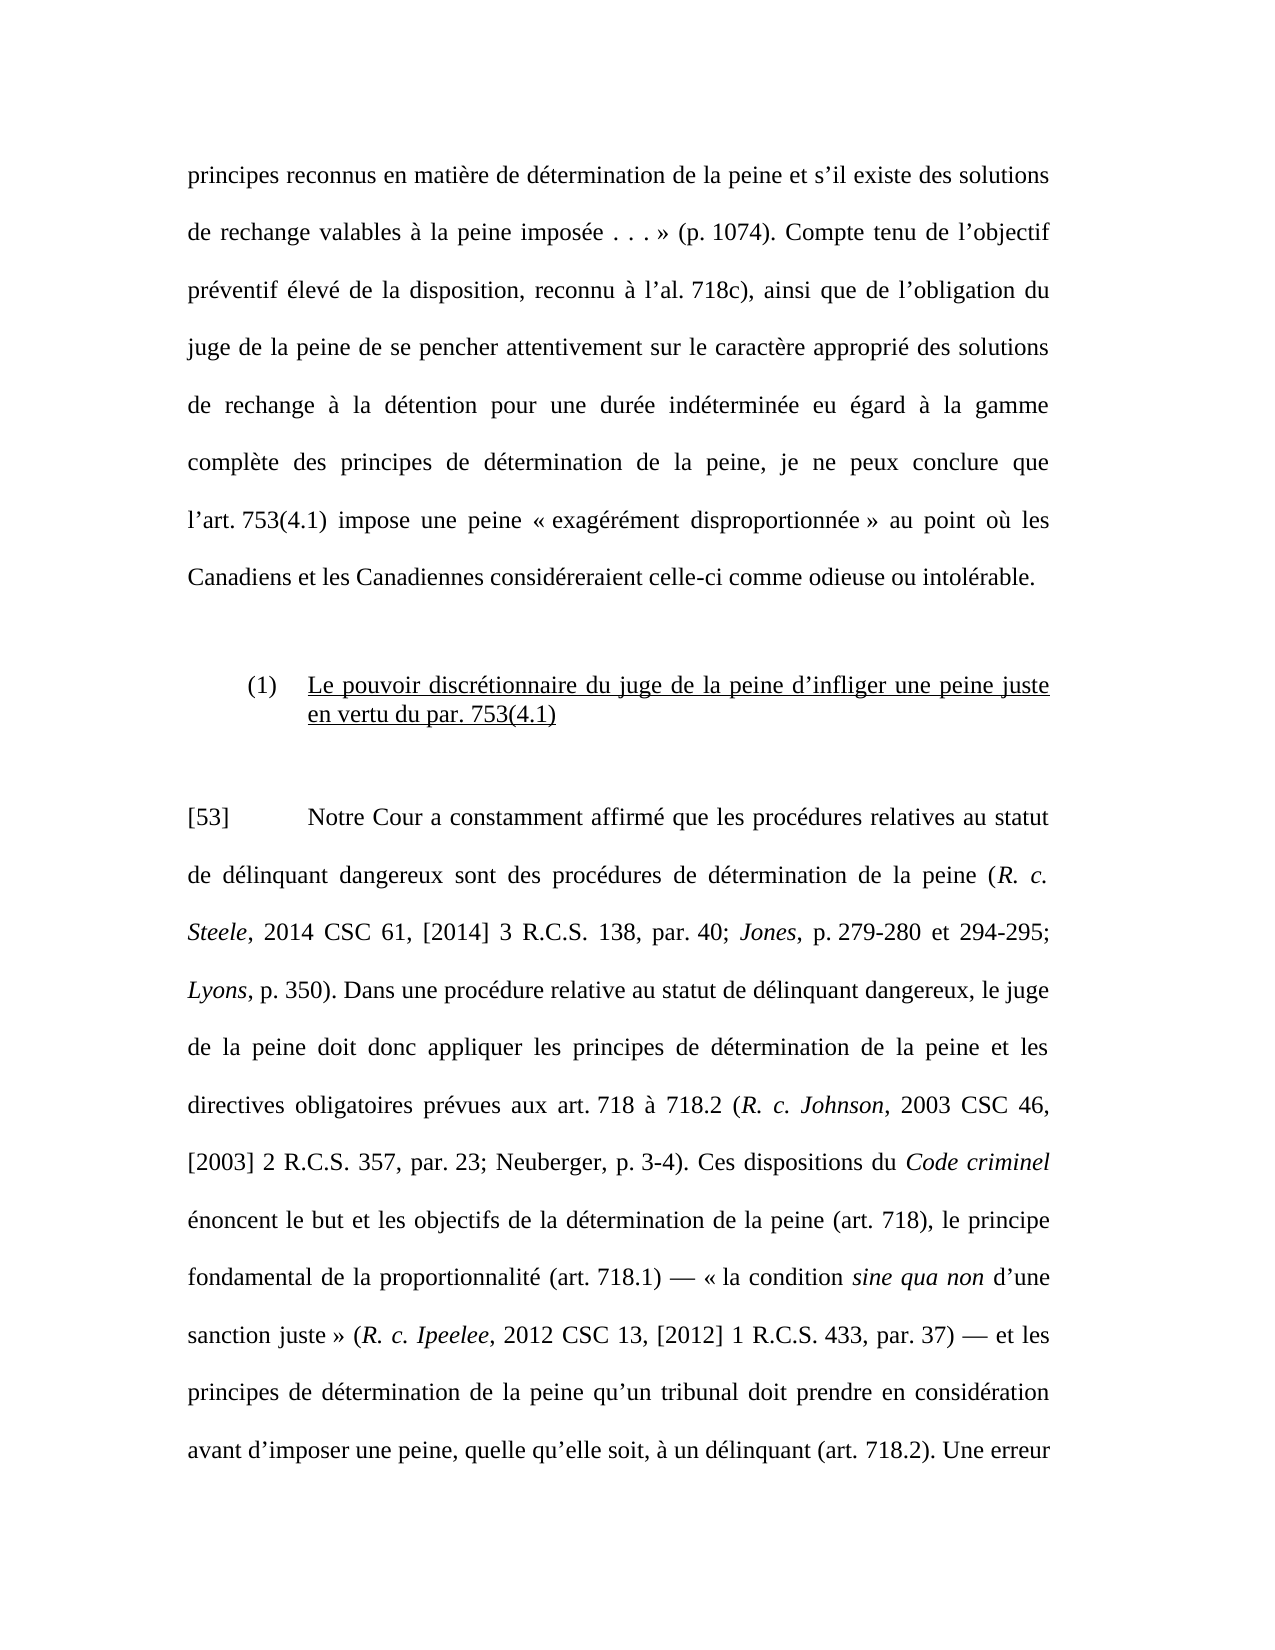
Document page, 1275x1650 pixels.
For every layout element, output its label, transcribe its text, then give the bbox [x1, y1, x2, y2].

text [187, 802, 1050, 1464]
title Le pouvoir discrétionnaire du juge de la peine d’infliger une peine juste en vertu du par. 753(4.1) [247, 670, 1050, 727]
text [187, 160, 1050, 591]
